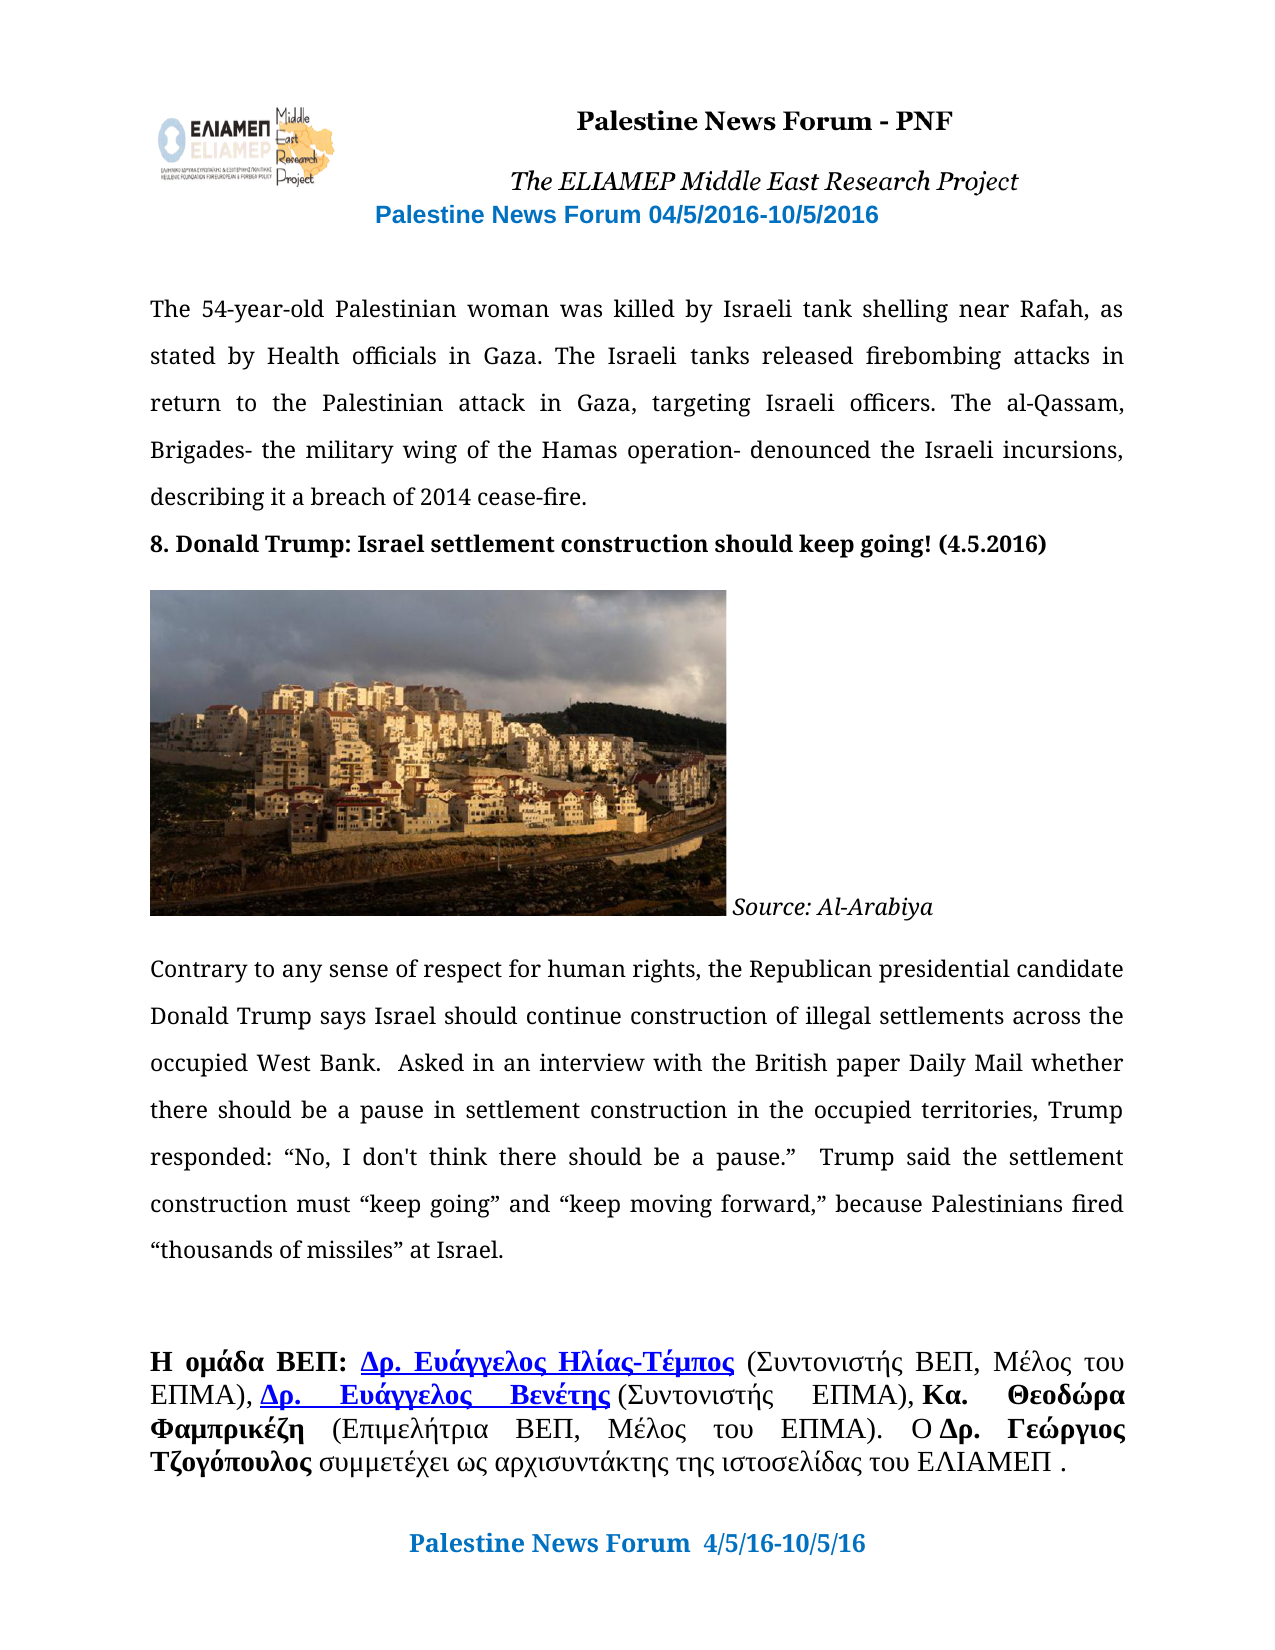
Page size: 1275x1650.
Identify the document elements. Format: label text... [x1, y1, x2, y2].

text 8. Donald Trump: settlement construction should keep going! (4.5.2016) [150, 528, 1125, 559]
picture [150, 590, 727, 916]
picture [150, 75, 1125, 200]
text Contrary to any sense of respect for human rights, the Republican presidential candidate Donald Trump says should continue construction of illegal settlements across the occupied . Asked in an interview with the British paper Daily Mail whether there should be a pause in settlement construction in the occupied territories, Trump responded: “No, I don't think there should be a pause.” Trump said the settlement construction must “keep going” and “keep moving forward,” because Palestinians fired “thousands of missiles” at . [150, 953, 1125, 1266]
text The 54-year-old Palestinian woman was killed by Israeli tank shelling near Rafah, as stated by Health officials in . The Israeli tanks released firebombing attacks in return to the Palestinian attack in , targeting Israeli officers. The al-Qassam, Brigades- the military wing of the Hamas operation- denounced the Israeli incursions, describing it a breach of 2014 cease-fire. [150, 293, 1125, 512]
text Η ομάδα ΒΕΠ: Δρ. Ευάγγελος Ηλίας-Τέμπος (Συντονιστής ΒΕΠ, Μέλος του ΕΠΜΑ), Δρ. Ευάγγελος Βενέτης (Συντονιστής ΕΠΜΑ), Κα. Θεοδώρα Φαμπρικέζη (Επιμελήτρια ΒΕΠ, Μέλος του ΕΠΜΑ). O Δρ. Γεώργιος Τζογόπουλος συμμετέχει ως αρχισυντάκτης της ιστοσελίδας του ΕΛΙΑΜΕΠ . [150, 1344, 1125, 1478]
